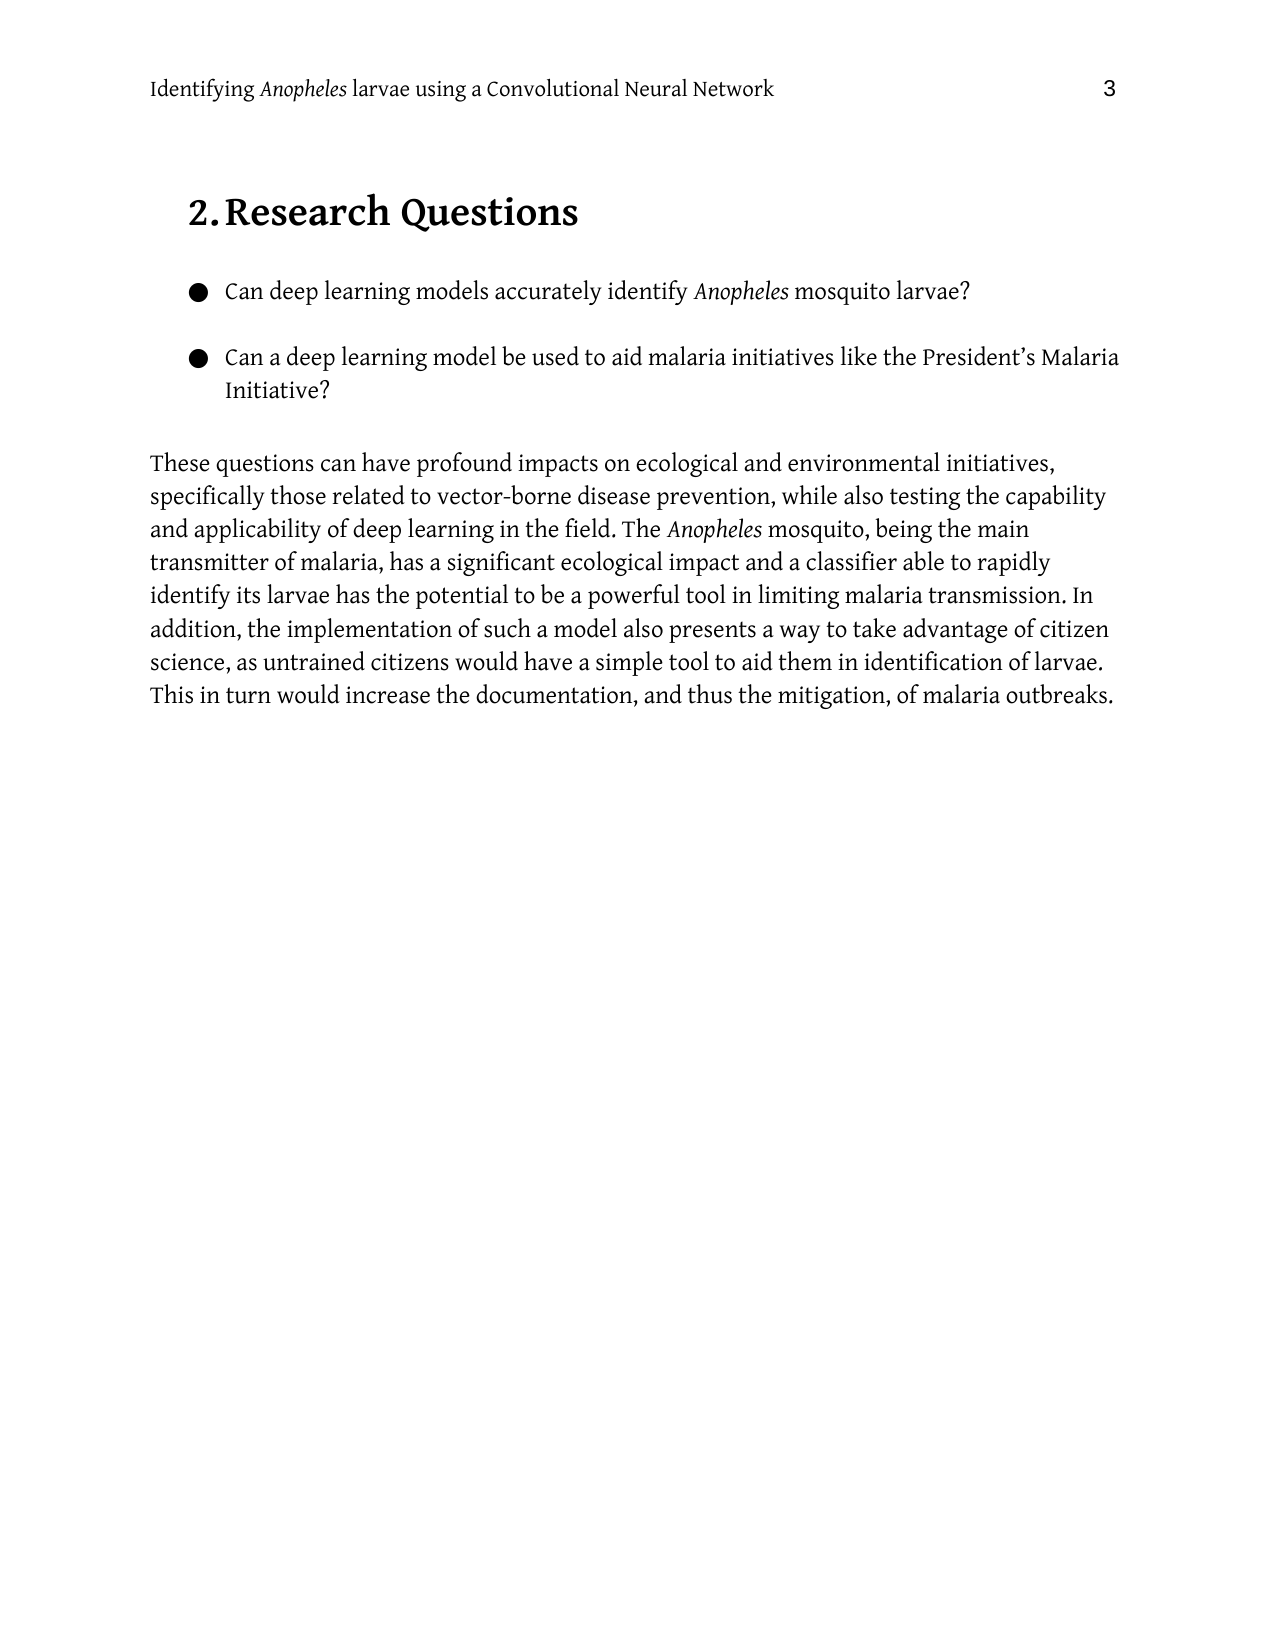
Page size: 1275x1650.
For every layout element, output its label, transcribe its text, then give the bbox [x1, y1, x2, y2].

text These questions can have profound impacts on ecological and environmental initiatives, specifically those related to vector-borne disease prevention, while also testing the capability and applicability of deep learning in the field. The Anopheles mosquito, being the main transmitter of malaria, has a significant ecological impact and a classifier able to rapidly identify its larvae has the potential to be a powerful tool in limiting malaria transmission. In addition, the implementation of such a model also presents a way to take advantage of citizen science, as untrained citizens would have a simple tool to aid them in identification of larvae. This in turn would increase the documentation, and thus the mitigation, of malaria outbreaks. [150, 449, 1125, 711]
list Can deep learning models accurately identify Anopheles mosquito larvae? [187, 277, 1125, 306]
list Can a deep learning model be used to aid malaria initiatives like the President’s Malaria Initiative? [187, 344, 1125, 406]
list Research Questions [187, 189, 1125, 237]
